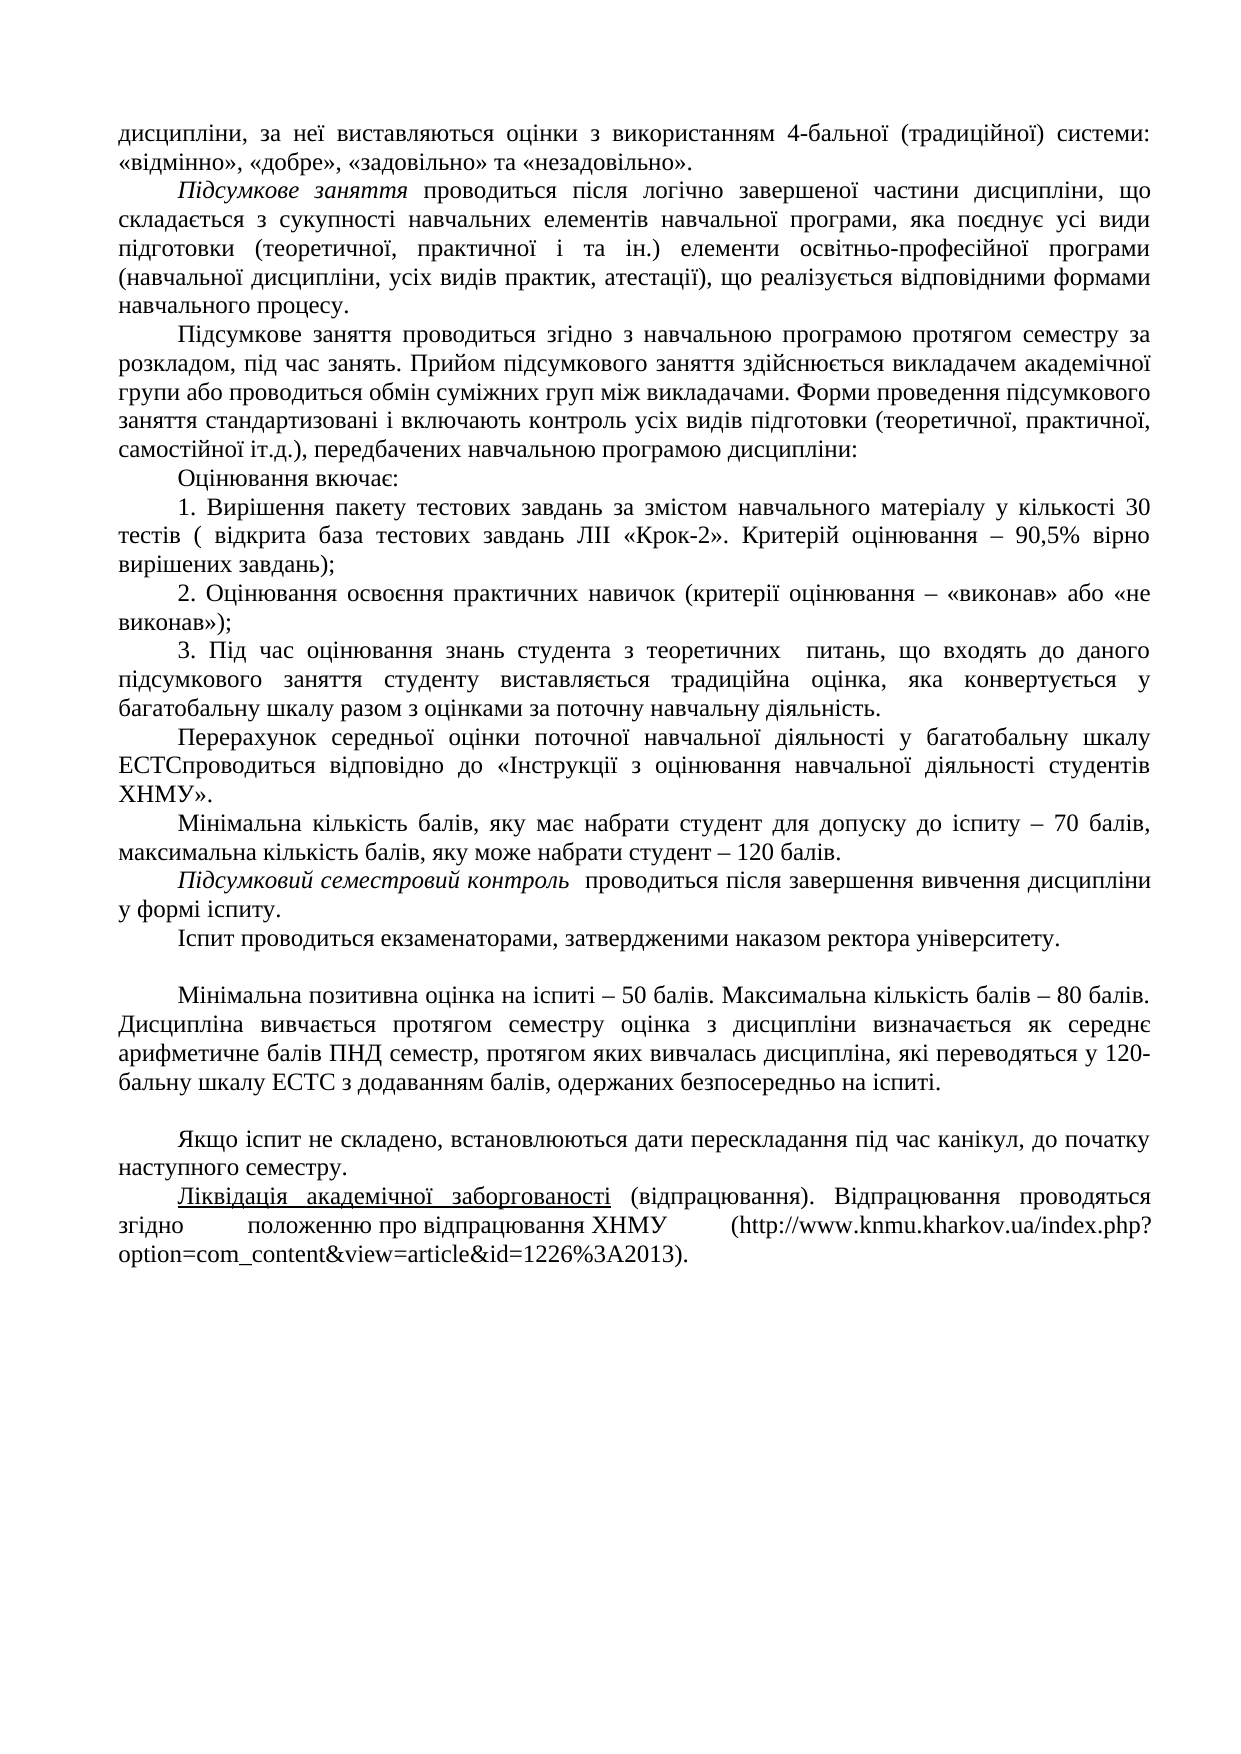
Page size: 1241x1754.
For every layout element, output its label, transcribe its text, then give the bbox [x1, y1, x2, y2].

text 2. Оцінювання освоєння практичних навичок (критерії оцінювання – «виконав» або «не виконав»); [118, 578, 1152, 636]
text Мінімальна позитивна оцінка на іспиті – 50 балів. Максимальна кількість балів – 80 балів. Дисципліна вивчається протягом семестру оцінка з дисципліни визначається як середнє арифметичне балів ПНД семестр, протягом яких вивчалась дисципліна, які переводяться у 120-бальну шкалу ЕСТС з додаванням балів, одержаних безпосередньо на іспиті. [118, 981, 1152, 1096]
text 3. Під час оцінювання знань студента з теоретичних питань, що входять до даного підсумкового заняття студенту виставляється традиційна оцінка, яка конвертується у багатобальну шкалу разом з оцінками за поточну навчальну діяльність. [118, 636, 1152, 722]
text Підсумковий семестровий контроль проводиться після завершення вивчення дисципліни у формі іспиту. [118, 866, 1152, 923]
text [118, 118, 1152, 176]
text 1. Вирішення пакету тестових завдань за змістом навчального матеріалу у кількості 30 тестів ( відкрита база тестових завдань ЛІІ «Крок-2». Критерій оцінювання – 90,5% вірно вирішених завдань); [118, 492, 1152, 578]
text Підсумкове заняття проводиться після логічно завершеної частини дисципліни, що складається з сукупності навчальних елементів навчальної програми, яка поєднує усі види підготовки (теоретичної, практичної і та ін.) елементи освітньо-професійної програми (навчальної дисципліни, усіх видів практик, атестації), що реалізується відповідними формами навчального процесу. [118, 176, 1152, 319]
text Іспит проводиться екзаменаторами, затвердженими наказом ректора університету. [118, 923, 1152, 952]
text Перерахунок середньої оцінки поточної навчальної діяльності у багатобальну шкалу ЕСТСпроводиться відповідно до «Інструкції з оцінювання навчальної діяльності студентів ХНМУ». [118, 722, 1152, 808]
text Мінімальна кількість балів, яку має набрати студент для допуску до іспиту – 70 балів, максимальна кількість балів, яку може набрати студент – 120 балів. [118, 808, 1152, 866]
text Ліквідація академічної заборгованості (відпрацювання). Відпрацювання проводяться згідно положенню про відпрацювання ХНМУ (http://www.knmu.kharkov.ua/index.php?option=com_content&view=article&id=1226%3A2013). [118, 1181, 1152, 1267]
text Підсумкове заняття проводиться згідно з навчальною програмою протягом семестру за розкладом, під час занять. Прийом підсумкового заняття здійснюється викладачем академічної групи або проводиться обмін суміжних груп між викладачами. Форми проведення підсумкового заняття стандартизовані і включають контроль усіх видів підготовки (теоретичної, практичної, самостійної іт.д.), передбачених навчальною програмою дисципліни: [118, 319, 1152, 463]
text Якщо іспит не складено, встановлюються дати перескладання під час канікул, до початку наступного семестру. [118, 1124, 1152, 1181]
text Оцінювання вкючає: [118, 463, 1152, 492]
